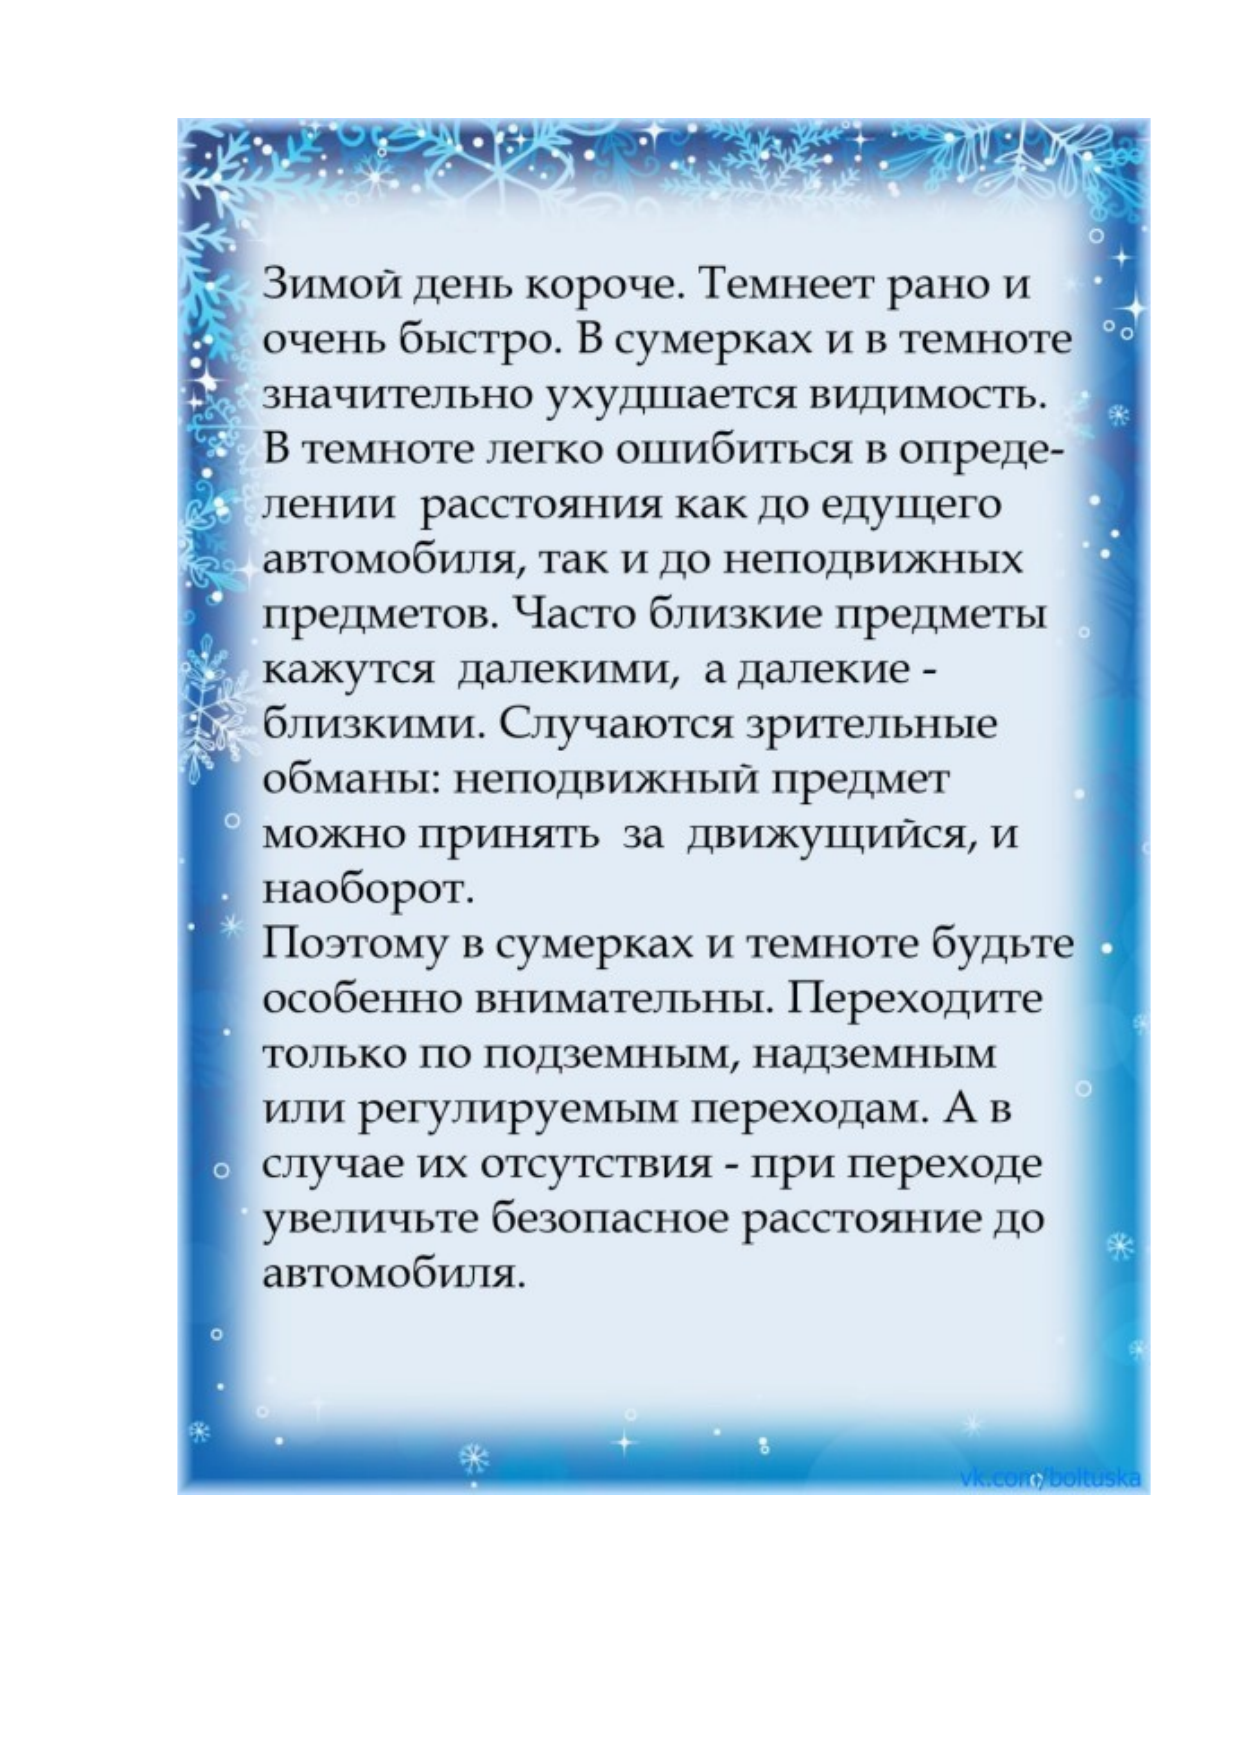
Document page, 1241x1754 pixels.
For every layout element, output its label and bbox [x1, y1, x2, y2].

picture [177, 118, 1151, 1495]
